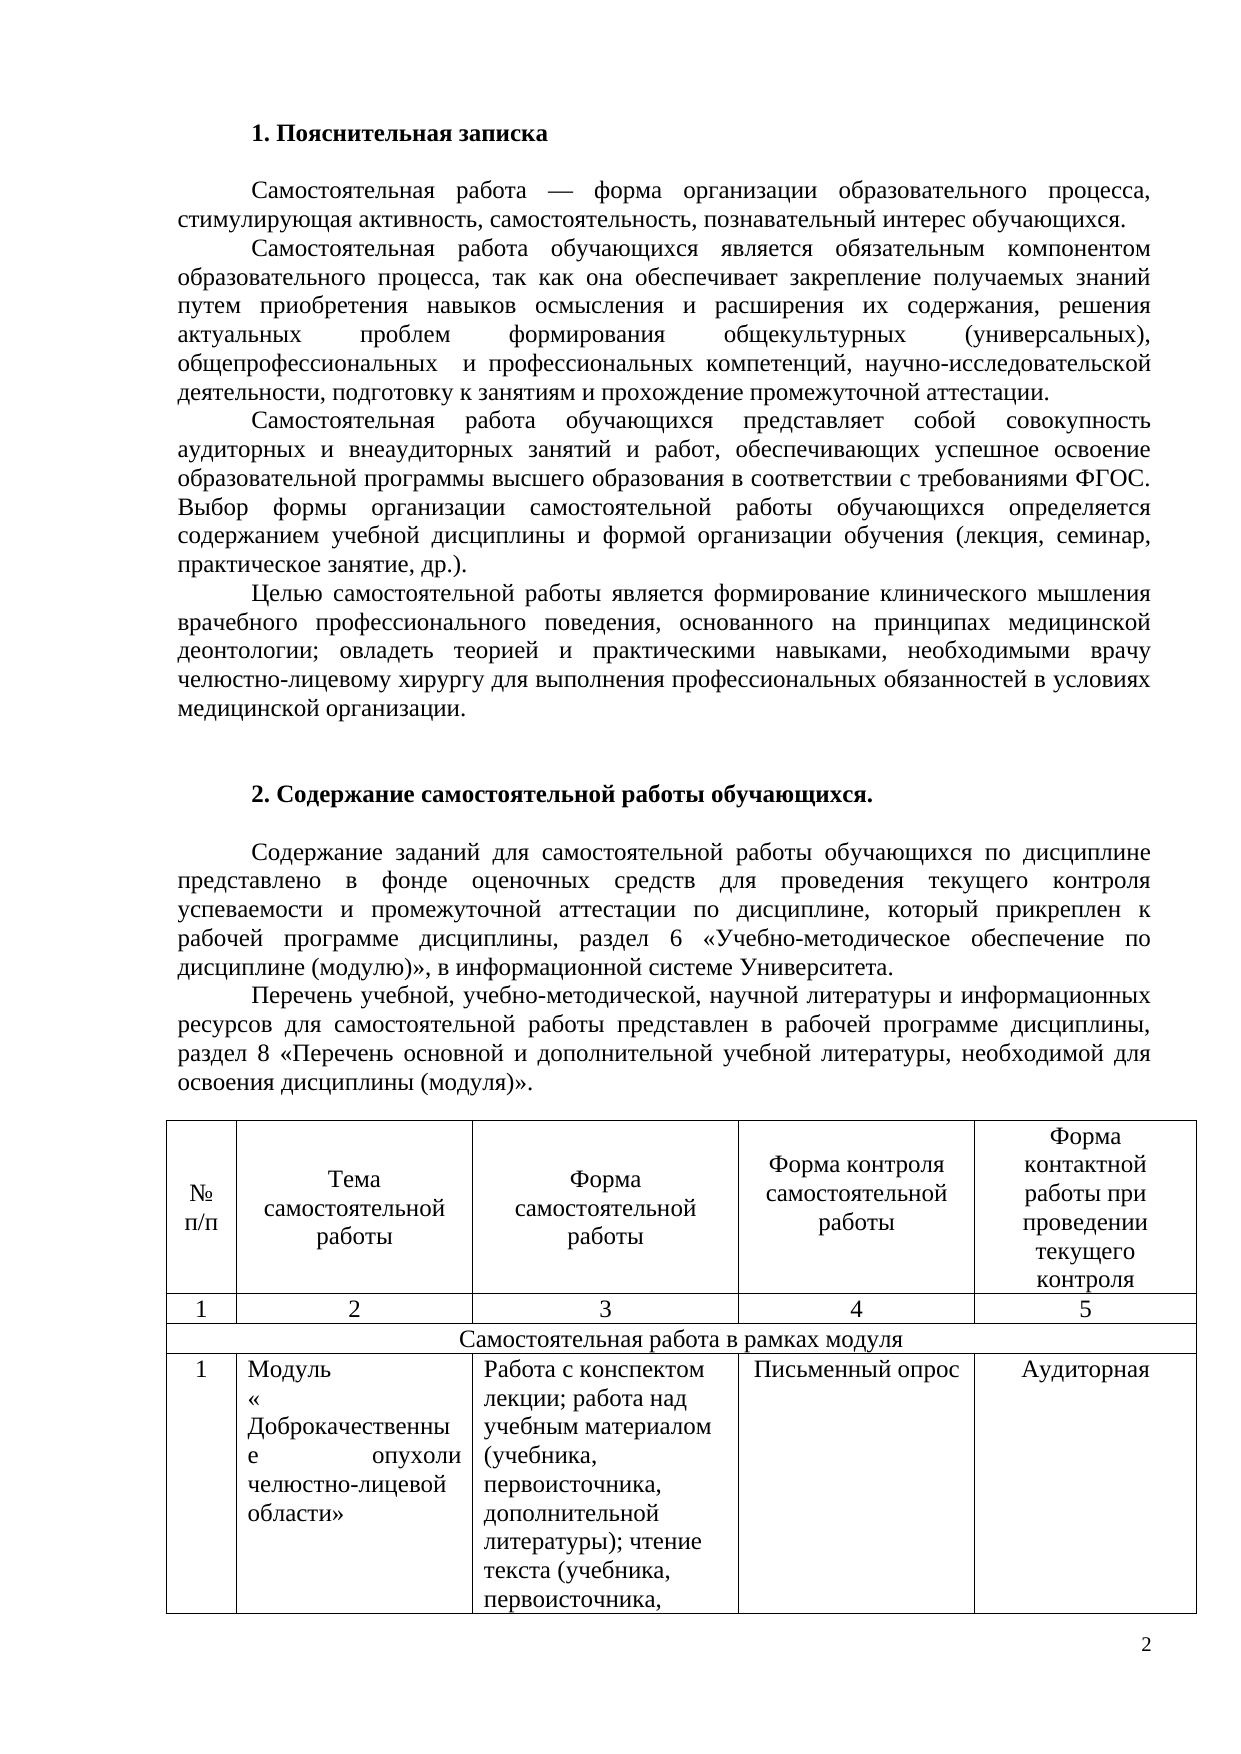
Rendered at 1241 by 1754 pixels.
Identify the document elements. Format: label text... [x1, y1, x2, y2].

table_cell 1 [167, 1294, 236, 1323]
text Самостоятельная работа обучающихся является обязательным компонентом образовательного процесса, так как она обеспечивает закрепление получаемых знаний путем приобретения навыков осмысления и расширения их содержания, решения актуальных проблем формирования общекультурных (универсальных), общепрофессиональных и профессиональных компетенций, научно-исследовательской деятельности, подготовку к занятиям и прохождение промежуточной аттестации. [177, 233, 1152, 406]
text Самостоятельная работа — форма организации образовательного процесса, стимулирующая активность, самостоятельность, познавательный интерес обучающихся. [177, 176, 1152, 233]
table_cell 1 [167, 1354, 236, 1613]
text Целью самостоятельной работы является формирование клинического мышления врачебного профессионального поведения, основанного на принципах медицинской деонтологии; овладеть теорией и практическими навыками, необходимыми врачу челюстно-лицевому хирургу для выполнения профессиональных обязанностей в условиях медицинской организации. [177, 578, 1152, 722]
table_header Форма контроля самостоятельной работы [739, 1121, 974, 1293]
table_header Тема самостоятельной работы [237, 1121, 472, 1293]
table_cell 5 [975, 1294, 1196, 1323]
text 2. Содержание самостоятельной работы обучающихся. [177, 779, 1152, 808]
table_cell 2 [237, 1294, 472, 1323]
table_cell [473, 1354, 738, 1613]
table_cell Письменный опрос [739, 1354, 974, 1613]
text Самостоятельная работа обучающихся представляет собой совокупность аудиторных и внеаудиторных занятий и работ, обеспечивающих успешное освоение образовательной программы высшего образования в соответствии с требованиями ФГОС. Выбор формы организации самостоятельной работы обучающихся определяется содержанием учебной дисциплины и формой организации обучения (лекция, семинар, практическое занятие, др.). [177, 406, 1152, 578]
table_header Форма самостоятельной работы [473, 1121, 738, 1293]
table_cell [237, 1354, 472, 1613]
table_cell Самостоятельная работа в рамках модуля [167, 1324, 1196, 1353]
table_cell 4 [739, 1294, 974, 1323]
table_header № п/п [167, 1121, 236, 1293]
table_cell Аудиторная [975, 1354, 1196, 1613]
table_header Форма контактной работы при проведении текущего контроля [975, 1121, 1196, 1293]
text Содержание заданий для самостоятельной работы обучающихся по дисциплине представлено в фонде оценочных средств для проведения текущего контроля успеваемости и промежуточной аттестации по дисциплине, который прикреплен к рабочей программе дисциплины, раздел 6 «Учебно-методическое обеспечение по дисциплине (модулю)», в информационной системе Университета. [177, 837, 1152, 981]
table_cell 3 [473, 1294, 738, 1323]
text 1. Пояснительная записка [177, 118, 1152, 147]
text Перечень учебной, учебно-методической, научной литературы и информационных ресурсов для самостоятельной работы представлен в рабочей программе дисциплины, раздел 8 «Перечень основной и дополнительной учебной литературы, необходимой для освоения дисциплины (модуля)». [177, 981, 1152, 1096]
